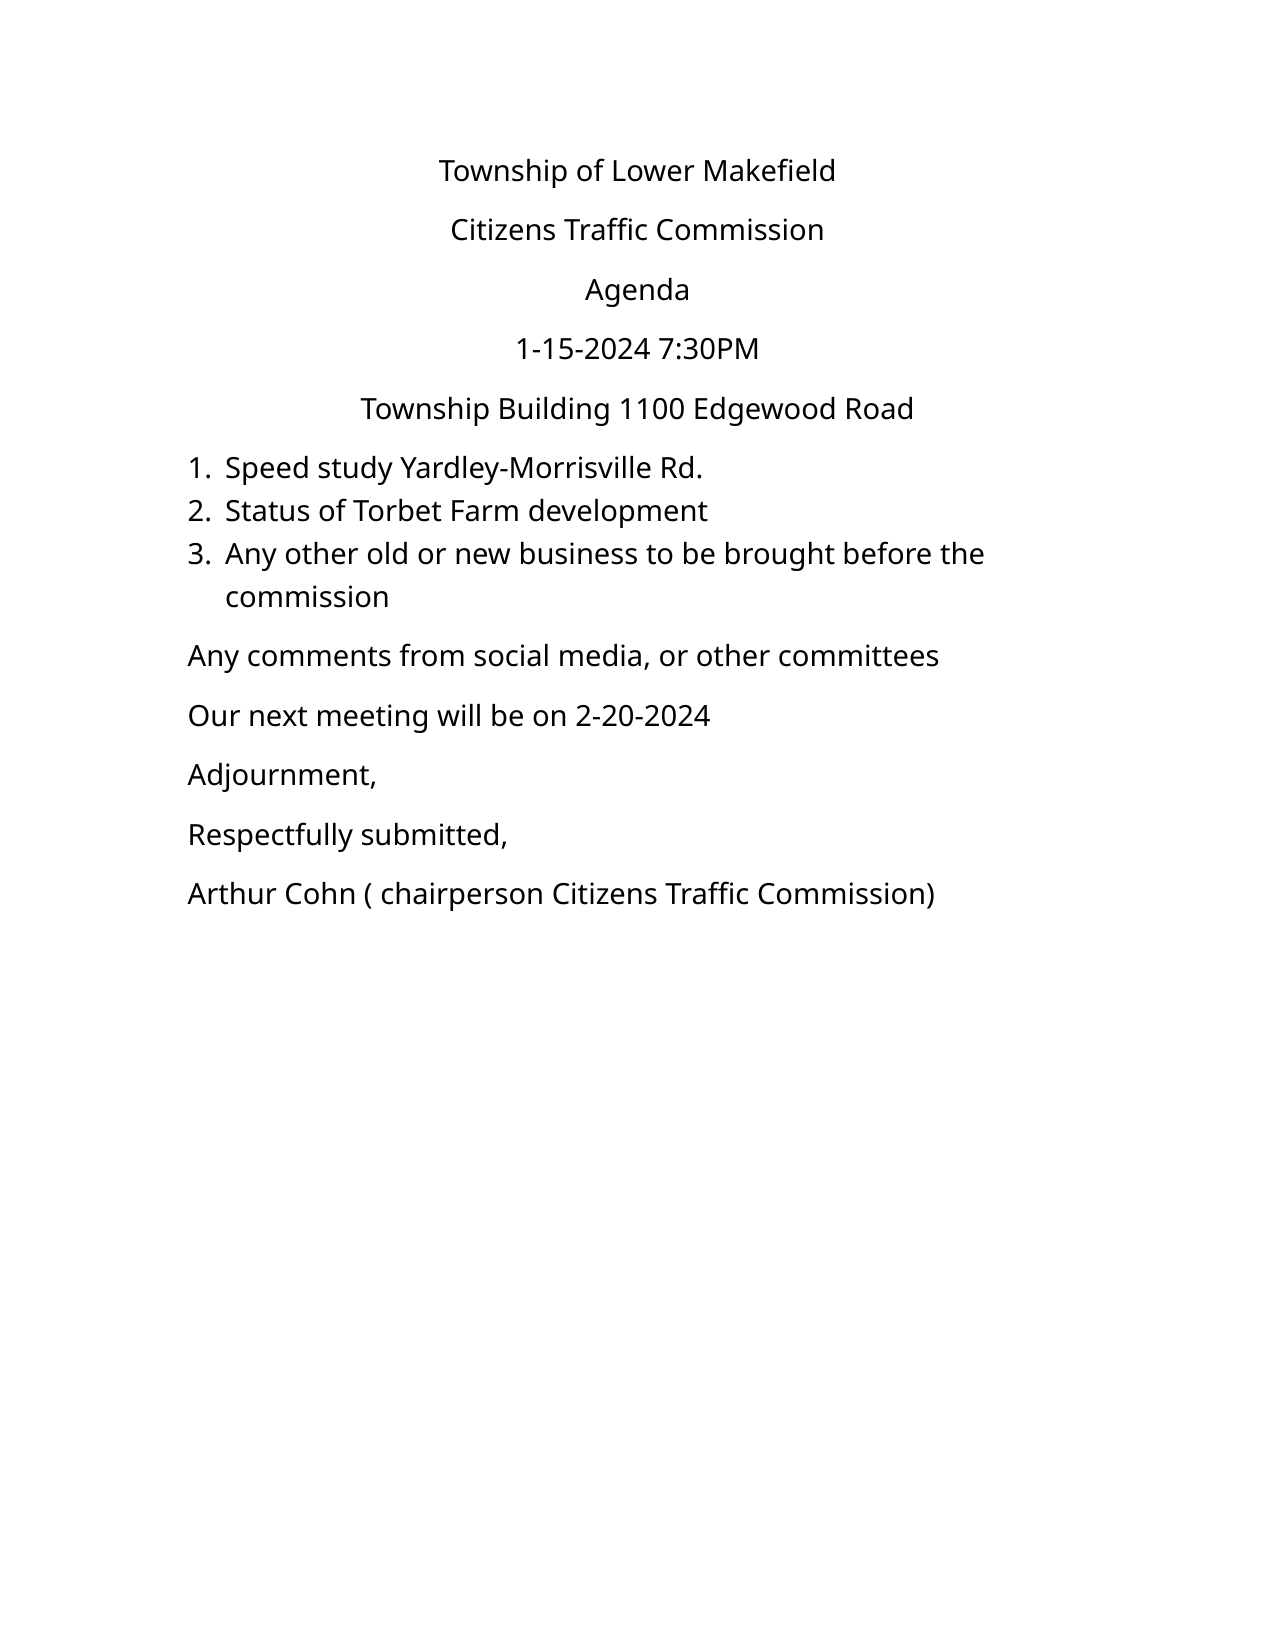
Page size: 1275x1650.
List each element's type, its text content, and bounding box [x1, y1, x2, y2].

text Arthur Cohn ( chairperson Citizens Traffic Commission) [187, 873, 1125, 913]
text 1-15-2024 7:30PM [150, 328, 1125, 368]
text Agenda [150, 269, 1125, 309]
text Our next meeting will be on 2-20-2024 [187, 695, 1125, 734]
text Citizens Traffic Commission [150, 209, 1125, 249]
text Any comments from social media, or other committees [187, 635, 1125, 675]
list Status of Torbet Farm development [187, 490, 1125, 530]
text Township Building 1100 Edgewood Road [150, 388, 1125, 428]
list Any other old or new business to be brought before the commission [187, 533, 1125, 616]
text Adjournment, [187, 754, 1125, 794]
text Township of Lower Makefield [150, 150, 1125, 190]
text Respectfully submitted, [187, 814, 1125, 853]
list Speed study Yardley-Morrisville Rd. [187, 447, 1125, 487]
